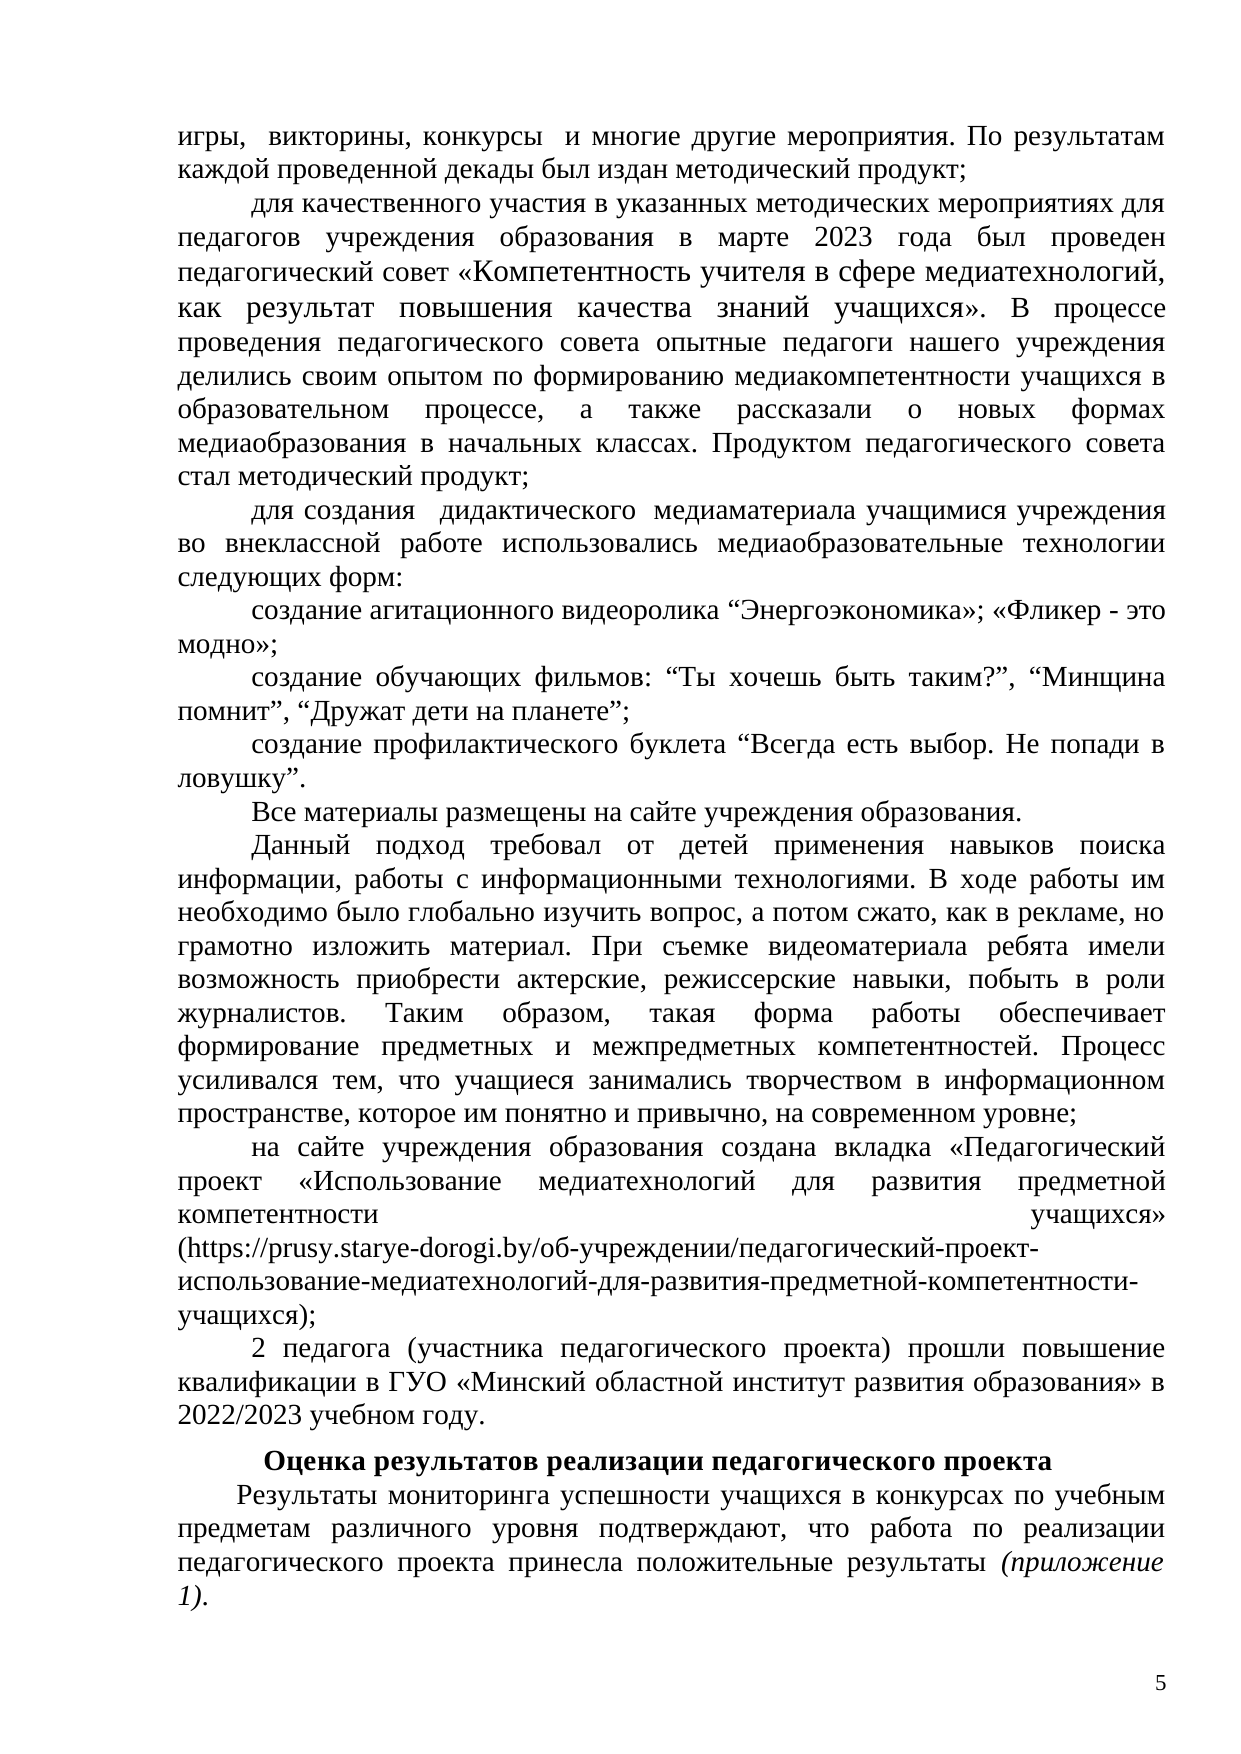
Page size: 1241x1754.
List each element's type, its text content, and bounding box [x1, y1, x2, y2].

text Все материалы размещены на сайте учреждения образования. [177, 794, 1166, 827]
text 2 педагога (участника педагогического проекта) прошли повышение квалификации в ГУО «Минский областной институт развития образования» в 2022/2023 учебном году. [177, 1330, 1166, 1431]
text на сайте учреждения образования создана вкладка «Педагогический проект «Использование медиатехнологий для развития предметной компетентности учащихся» (https://prusy.starye-dorogi.by/об-учреждении/педагогический-проект-использование-медиатехнологий-для-развития-предметной-компетентности-учащихся); [177, 1129, 1166, 1330]
text создание профилактического буклета “Всегда есть выбор. Не попади в ловушку”. [177, 727, 1166, 794]
text создание агитационного видеоролика “Энергоэкономика»; «Фликер - это модно»; [177, 592, 1166, 659]
text для создания дидактического медиаматериала учащимися учреждения во внеклассной работе использовались медиаобразовательные технологии следующих форм: [177, 492, 1166, 592]
text Данный подход требовал от детей применения навыков поиска информации, работы с информационными технологиями. В ходе работы им необходимо было глобально изучить вопрос, а потом сжато, как в рекламе, но грамотно изложить материал. При съемке видеоматериала ребята имели возможность приобрести актерские, режиссерские навыки, побыть в роли журналистов. Таким образом, такая форма работы обеспечивает формирование предметных и межпредметных компетентностей. Процесс усиливался тем, что учащиеся занимались творчеством в информационном пространстве, которое им понятно и привычно, на современном уровне; [177, 827, 1166, 1129]
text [177, 118, 1166, 185]
text Оценка результатов реализации педагогического проекта [189, 1443, 1169, 1477]
text для качественного участия в указанных методических мероприятиях для педагогов учреждения образования в марте 2023 года был проведен педагогический совет «Компетентность учителя в сфере медиатехнологий, как результат повышения качества знаний учащихся». В процессе проведения педагогического совета опытные педагоги нашего учреждения делились своим опытом по формированию медиакомпетентности учащихся в образовательном процессе, а также рассказали о новых формах медиаобразования в начальных классах. Продуктом педагогического совета стал методический продукт; [177, 185, 1166, 492]
text создание обучающих фильмов: “Ты хочешь быть таким?”, “Минщина помнит”, “Дружат дети на планете”; [177, 659, 1166, 727]
text Результаты мониторинга успешности учащихся в конкурсах по учебным предметам различного уровня подтверждают, что работа по реализации педагогического проекта принесла положительные результаты (приложение 1). [177, 1477, 1166, 1611]
